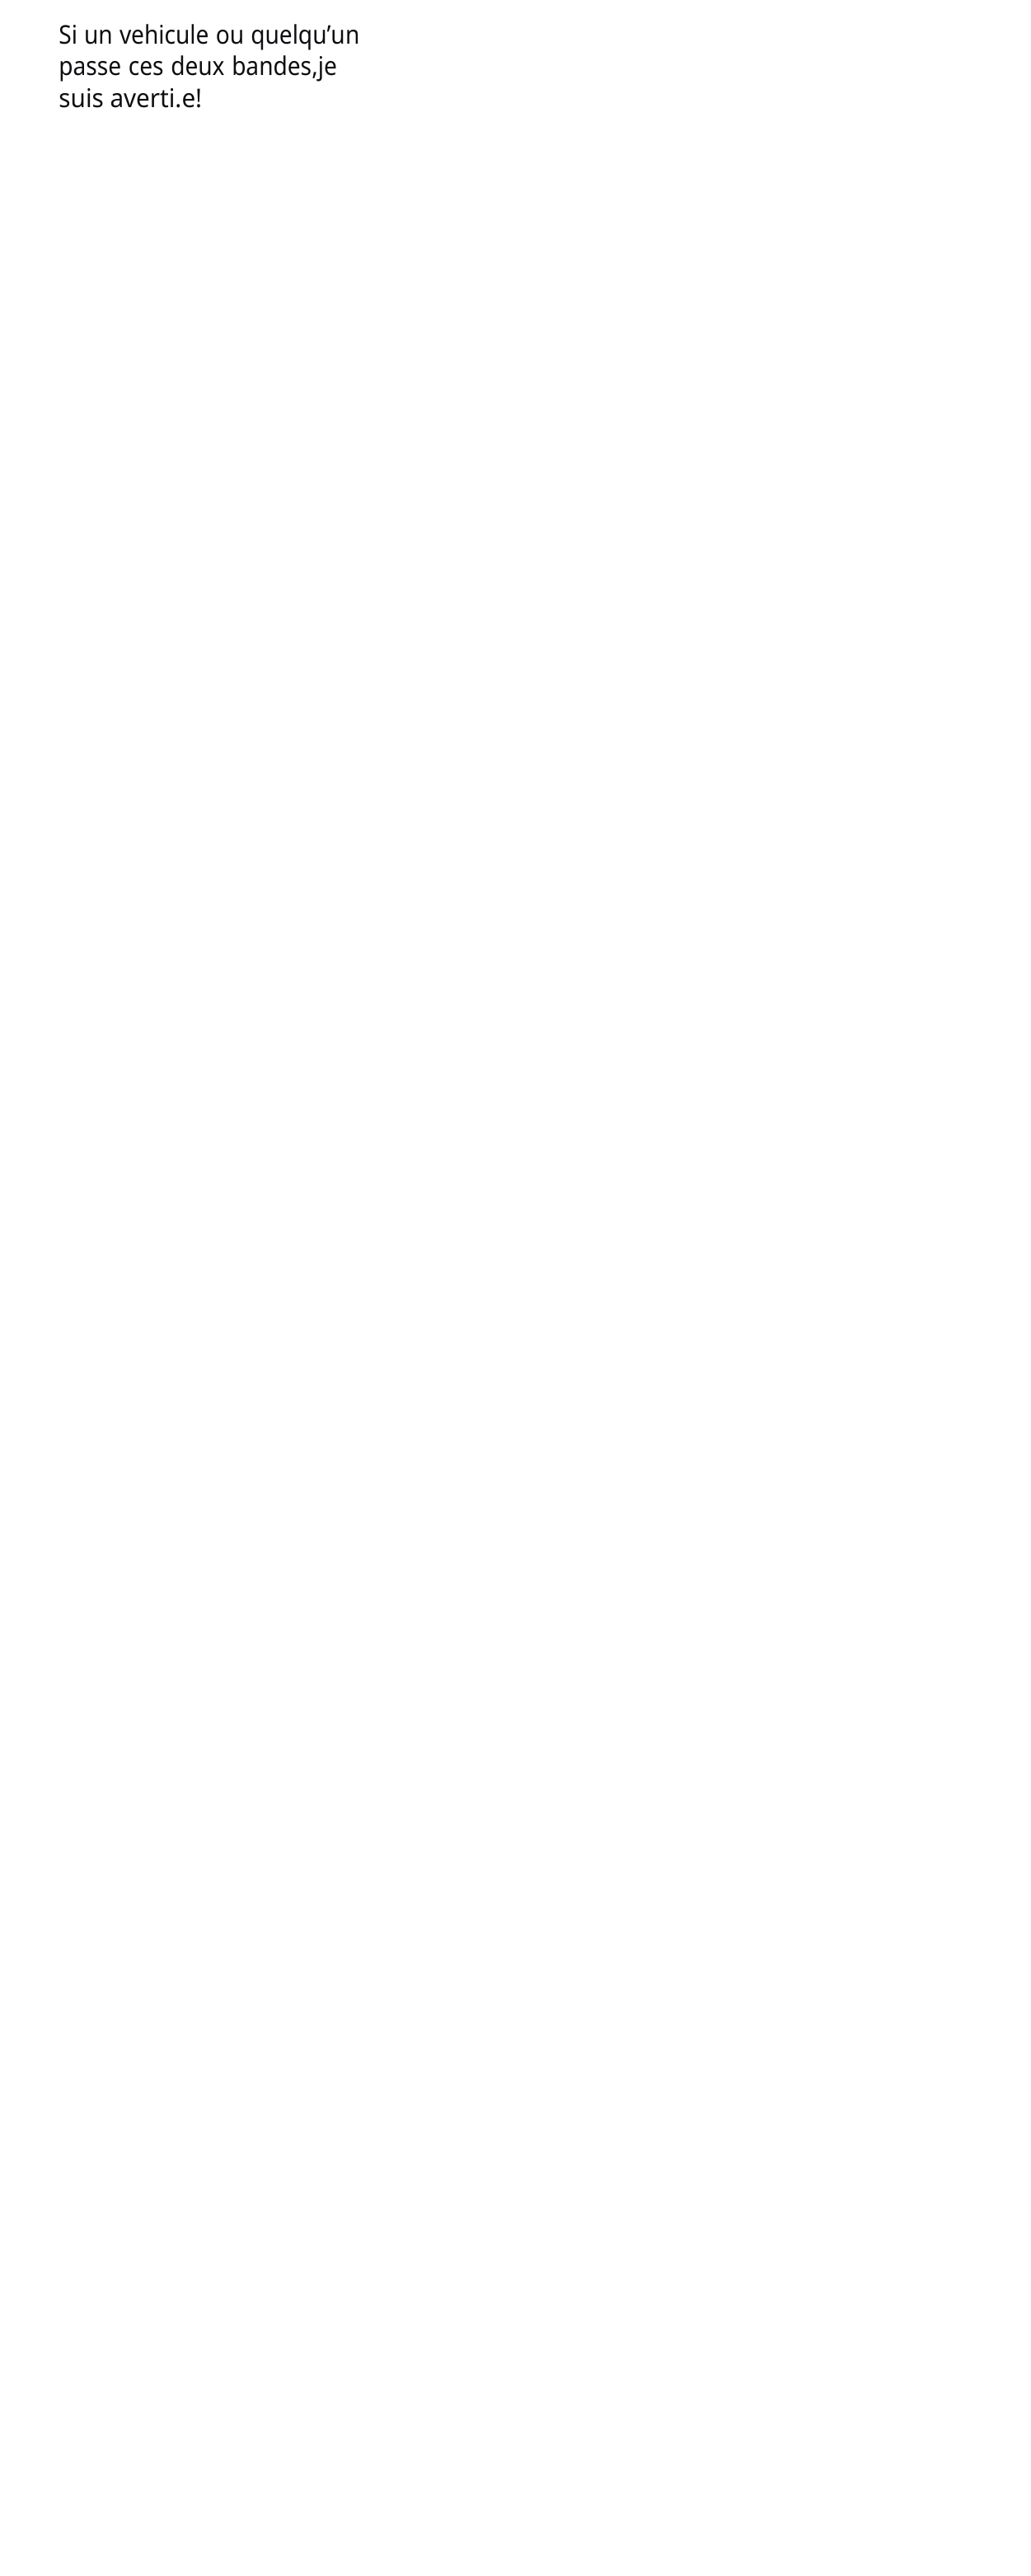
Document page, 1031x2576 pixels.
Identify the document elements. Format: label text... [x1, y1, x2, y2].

text Si un vehicule ou quelqu’un passe ces deux bandes,je suis averti.e! [59, 19, 378, 115]
